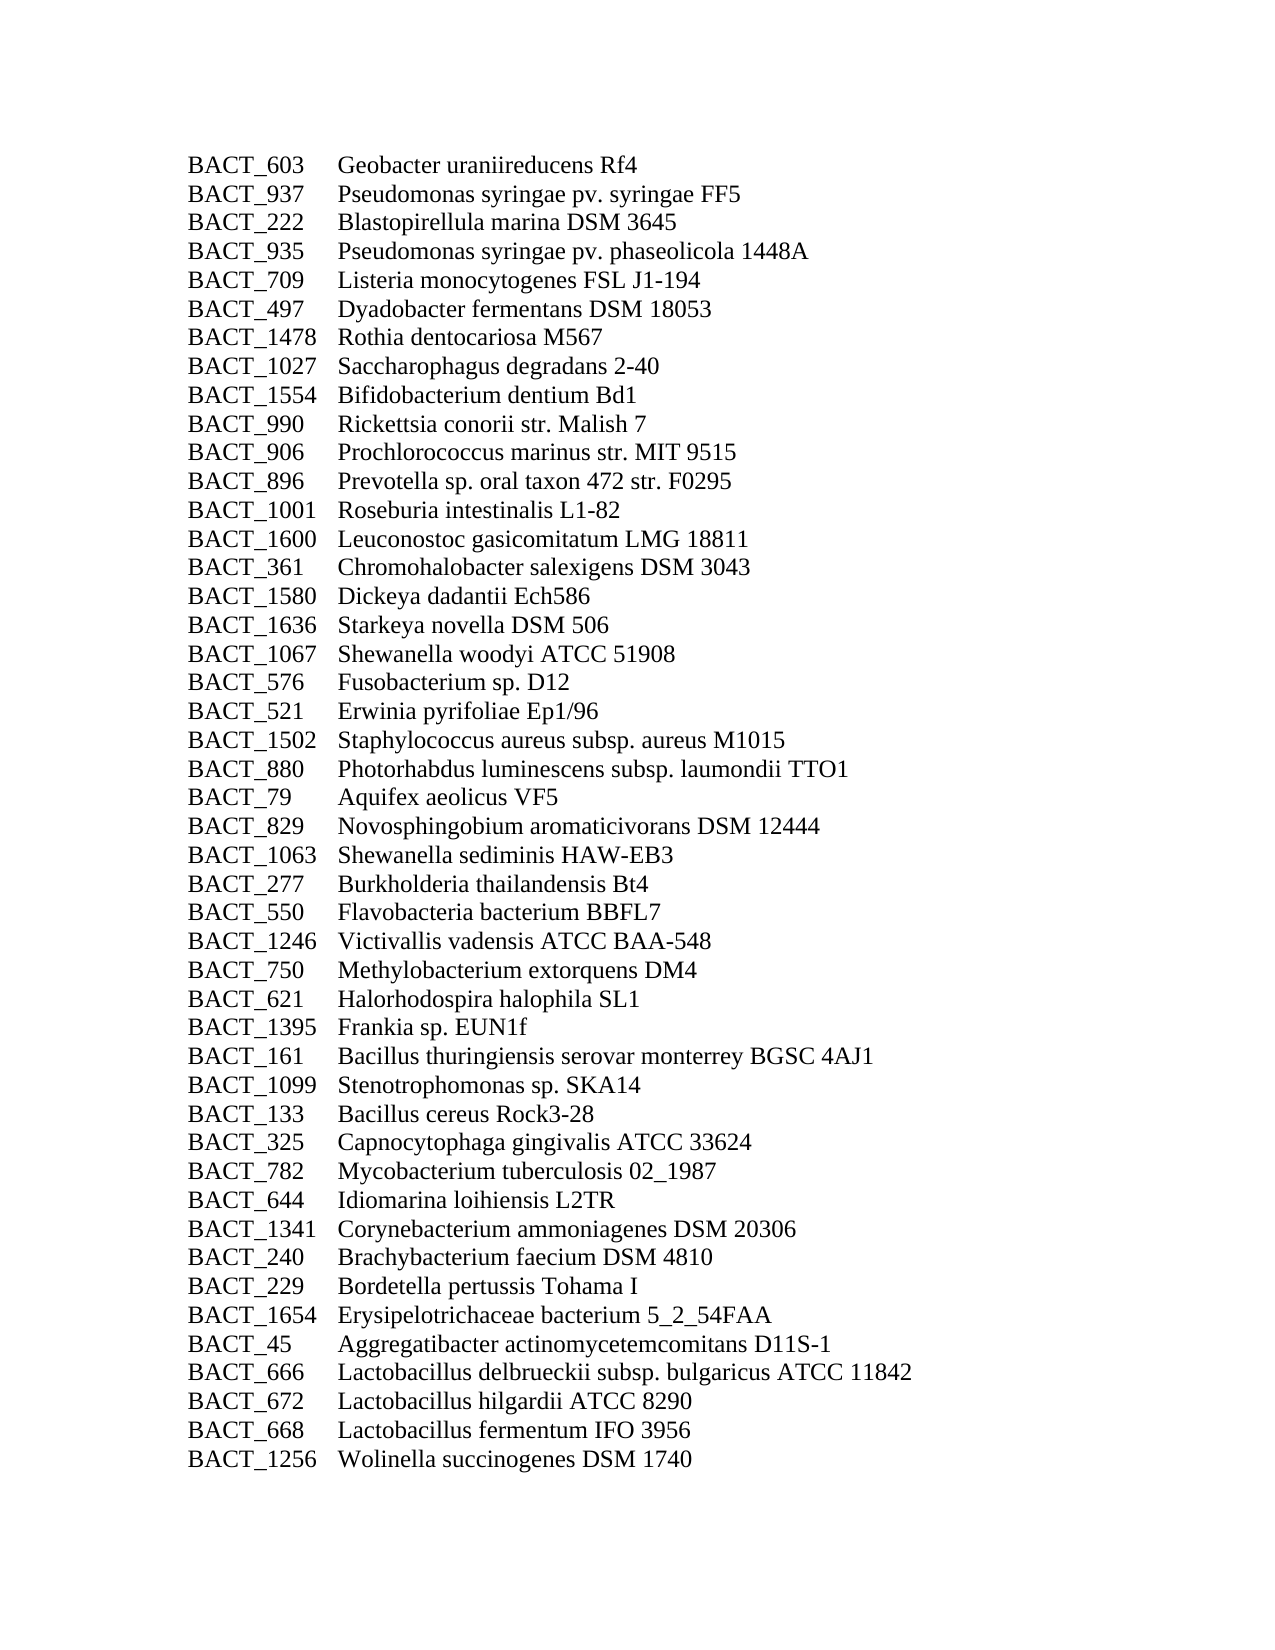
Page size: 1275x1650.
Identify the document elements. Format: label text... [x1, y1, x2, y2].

text BACT_161 Bacillus thuringiensis serovar monterrey BGSC 4AJ1 [187, 1041, 1087, 1070]
text BACT_1341 Corynebacterium ammoniagenes DSM 20306 [187, 1214, 1087, 1242]
text BACT_1395 Frankia sp. EUN1f [187, 1012, 1087, 1041]
text BACT_497 Dyadobacter fermentans DSM 18053 [187, 294, 1087, 322]
text BACT_576 Fusobacterium sp. D12 [187, 667, 1087, 696]
text BACT_521 Erwinia pyrifoliae Ep1/96 [187, 696, 1087, 725]
text BACT_550 Flavobacteria bacterium BBFL7 [187, 897, 1087, 926]
text BACT_935 Pseudomonas syringae pv. phaseolicola 1448A [187, 236, 1087, 265]
text BACT_937 Pseudomonas syringae pv. syringae FF5 [187, 179, 1087, 207]
text BACT_1246 Victivallis vadensis ATCC BAA-548 [187, 926, 1087, 955]
text BACT_782 Mycobacterium tuberculosis 02_1987 [187, 1156, 1087, 1185]
text BACT_1478 Rothia dentocariosa M567 [187, 322, 1087, 351]
text BACT_1099 Stenotrophomonas sp. SKA14 [187, 1070, 1087, 1099]
text BACT_240 Brachybacterium faecium DSM 4810 [187, 1242, 1087, 1271]
text BACT_644 Idiomarina loihiensis L2TR [187, 1185, 1087, 1214]
text BACT_829 Novosphingobium aromaticivorans DSM 12444 [187, 811, 1087, 840]
text BACT_1256 Wolinella succinogenes DSM 1740 [187, 1444, 1087, 1472]
text BACT_709 Listeria monocytogenes FSL J1-194 [187, 265, 1087, 294]
text BACT_133 Bacillus cereus Rock3-28 [187, 1099, 1087, 1127]
text BACT_621 Halorhodospira halophila SL1 [187, 984, 1087, 1012]
text BACT_325 Capnocytophaga gingivalis ATCC 33624 [187, 1127, 1087, 1156]
text BACT_672 Lactobacillus hilgardii ATCC 8290 [187, 1386, 1087, 1415]
text BACT_1001 Roseburia intestinalis L1-82 [187, 495, 1087, 524]
text BACT_1027 Saccharophagus degradans 2-40 [187, 351, 1087, 380]
text BACT_1063 Shewanella sediminis HAW-EB3 [187, 840, 1087, 869]
text BACT_1554 Bifidobacterium dentium Bd1 [187, 380, 1087, 409]
text BACT_668 Lactobacillus fermentum IFO 3956 [187, 1415, 1087, 1444]
text BACT_1067 Shewanella woodyi ATCC 51908 [187, 639, 1087, 667]
text BACT_277 Burkholderia thailandensis Bt4 [187, 869, 1087, 897]
text BACT_1502 Staphylococcus aureus subsp. aureus M1015 [187, 725, 1087, 754]
text BACT_906 Prochlorococcus marinus str. MIT 9515 [187, 437, 1087, 466]
text BACT_603 Geobacter uraniireducens Rf4 [187, 150, 1087, 179]
text BACT_1600 Leuconostoc gasicomitatum LMG 18811 [187, 524, 1087, 552]
text BACT_880 Photorhabdus luminescens subsp. laumondii TTO1 [187, 754, 1087, 782]
text BACT_1654 Erysipelotrichaceae bacterium 5_2_54FAA [187, 1300, 1087, 1329]
text BACT_1636 Starkeya novella DSM 506 [187, 610, 1087, 639]
text BACT_222 Blastopirellula marina DSM 3645 [187, 207, 1087, 236]
text BACT_1580 Dickeya dadantii Ech586 [187, 581, 1087, 610]
text BACT_361 Chromohalobacter salexigens DSM 3043 [187, 552, 1087, 581]
text BACT_79 Aquifex aeolicus VF5 [187, 782, 1087, 811]
text BACT_990 Rickettsia conorii str. Malish 7 [187, 409, 1087, 437]
text BACT_229 Bordetella pertussis Tohama I [187, 1271, 1087, 1300]
text BACT_666 Lactobacillus delbrueckii subsp. bulgaricus ATCC 11842 [187, 1357, 1087, 1386]
text BACT_45 Aggregatibacter actinomycetemcomitans D11S-1 [187, 1329, 1087, 1357]
text BACT_896 Prevotella sp. oral taxon 472 str. F0295 [187, 466, 1087, 495]
text BACT_750 Methylobacterium extorquens DM4 [187, 955, 1087, 984]
